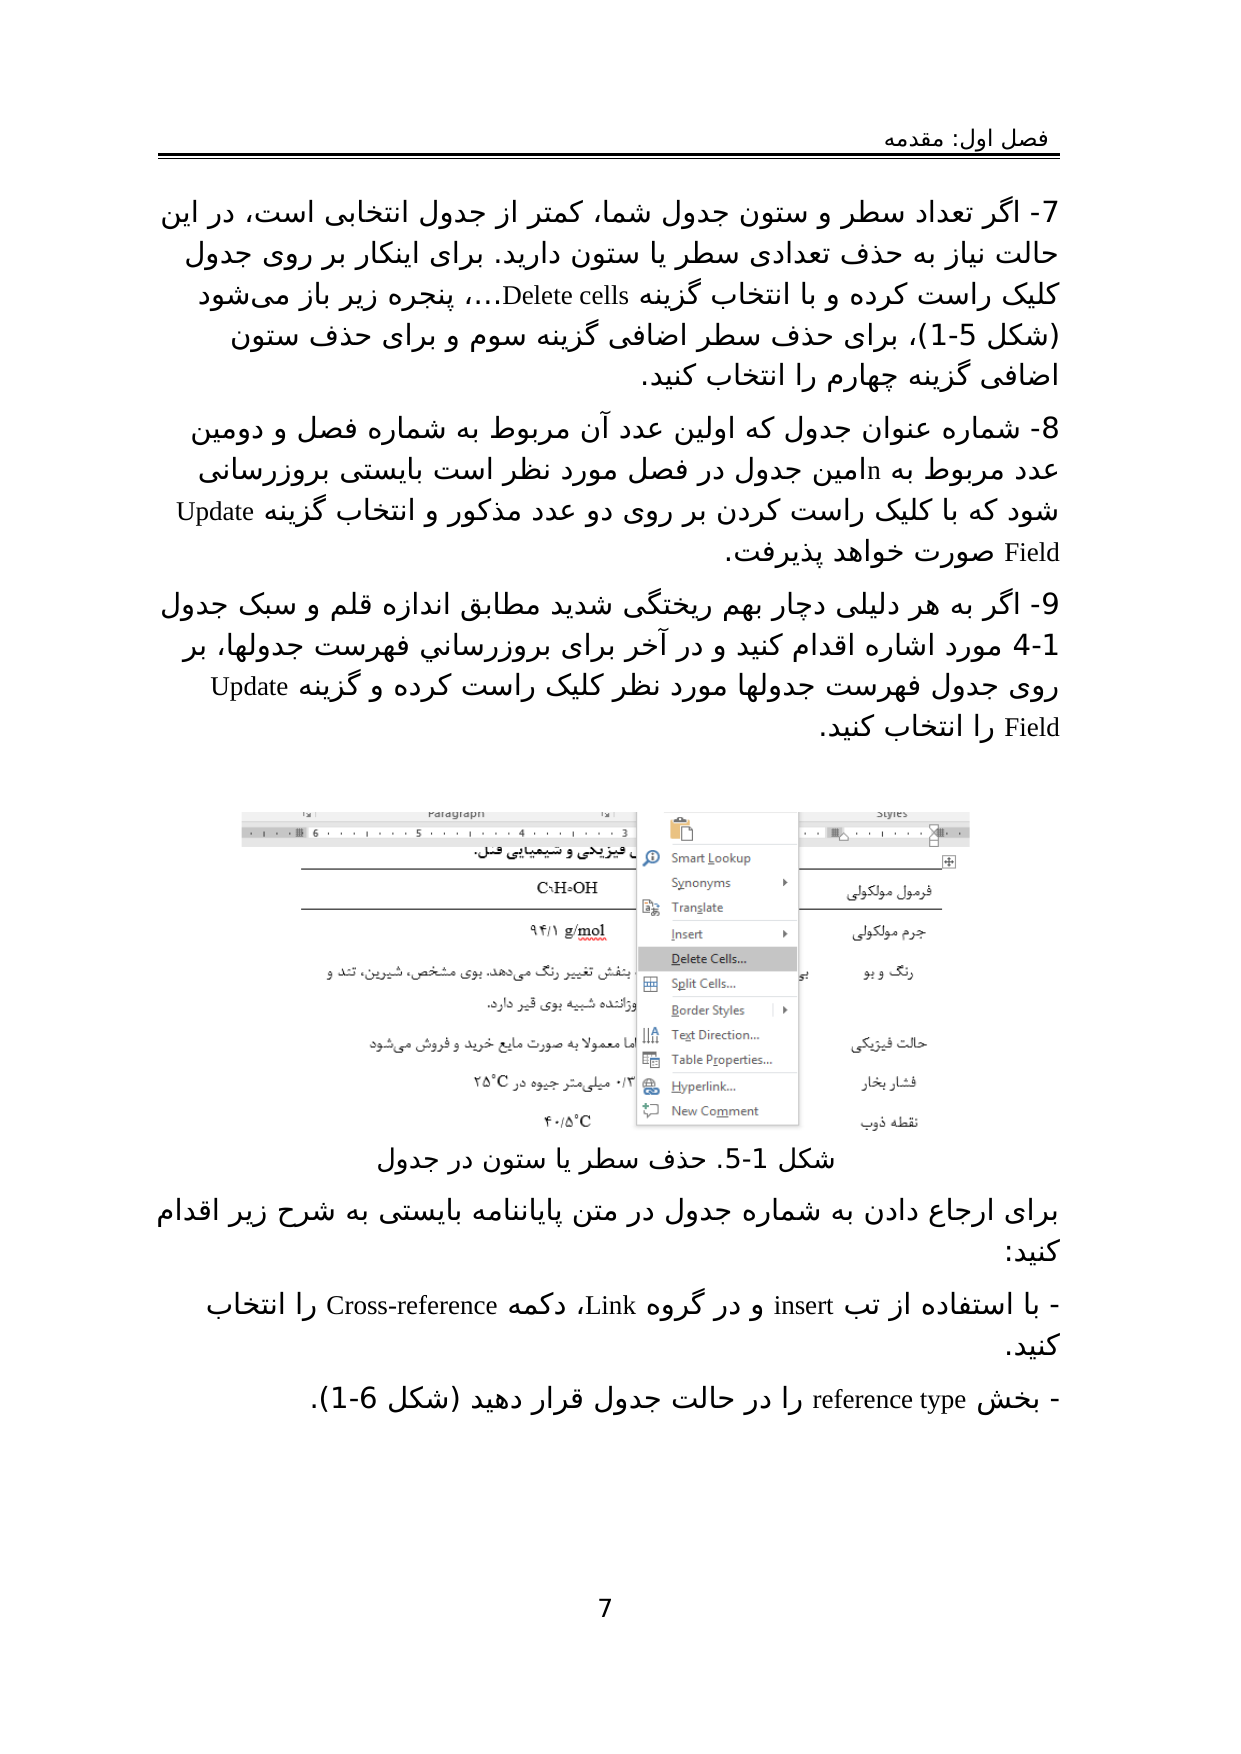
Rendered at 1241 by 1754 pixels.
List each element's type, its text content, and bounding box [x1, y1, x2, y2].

text 8- شماره عنوان جدول که اولین عدد آن مربوط به شماره فصل و دومین عدد مربوط به n‏امین جدول در فصل مورد نظر است بایستی بروزرسانی شود که با کلیک راست کردن بر روی دو عدد مذکور و انتخاب گزینه Update Field صورت خواهد پذیرفت. [150, 412, 1060, 568]
picture [241, 812, 970, 1138]
text برای ارجاع دادن به شماره جدول در متن پایان‏نامه بایستی به شرح زیر اقدام کنید: [150, 1193, 1060, 1268]
text 7- اگر تعداد سطر و ستون جدول شما، کمتر از جدول انتخابی است، در این حالت نیاز به حذف تعدادی سطر یا ستون دارید. برای اینکار بر روی جدول کلیک راست کرده و با انتخاب گزینه Delete cells…، پنجره زیر باز می‌شود (شکل ‏1-5)، برای حذف سطر اضافی گزینه سوم و برای حذف ستون اضافی گزینه چهارم را انتخاب کنید. [150, 196, 1060, 392]
text شکل ‏1-5. حذف سطر یا ستون در جدول [150, 1143, 1062, 1175]
text - بخش reference type را در حالت جدول قرار دهید (شکل ‏1-6). [150, 1381, 1060, 1415]
text - با استفاده از تب insert و در گروه Link، دکمه Cross-reference را انتخاب کنید. [150, 1287, 1060, 1362]
text 9- اگر به هر دلیلی دچار بهم ریختگی شدید مطابق اندازه قلم و سبک جدول ‏4-1 مورد اشاره اقدام کنید و در آخر برای بروزرساني فهرست جدول‏ها، بر روی جدول فهرست جدول‏ها مورد نظر کلیک راست کرده و گزینه Update Field را انتخاب کنید. [150, 587, 1060, 743]
